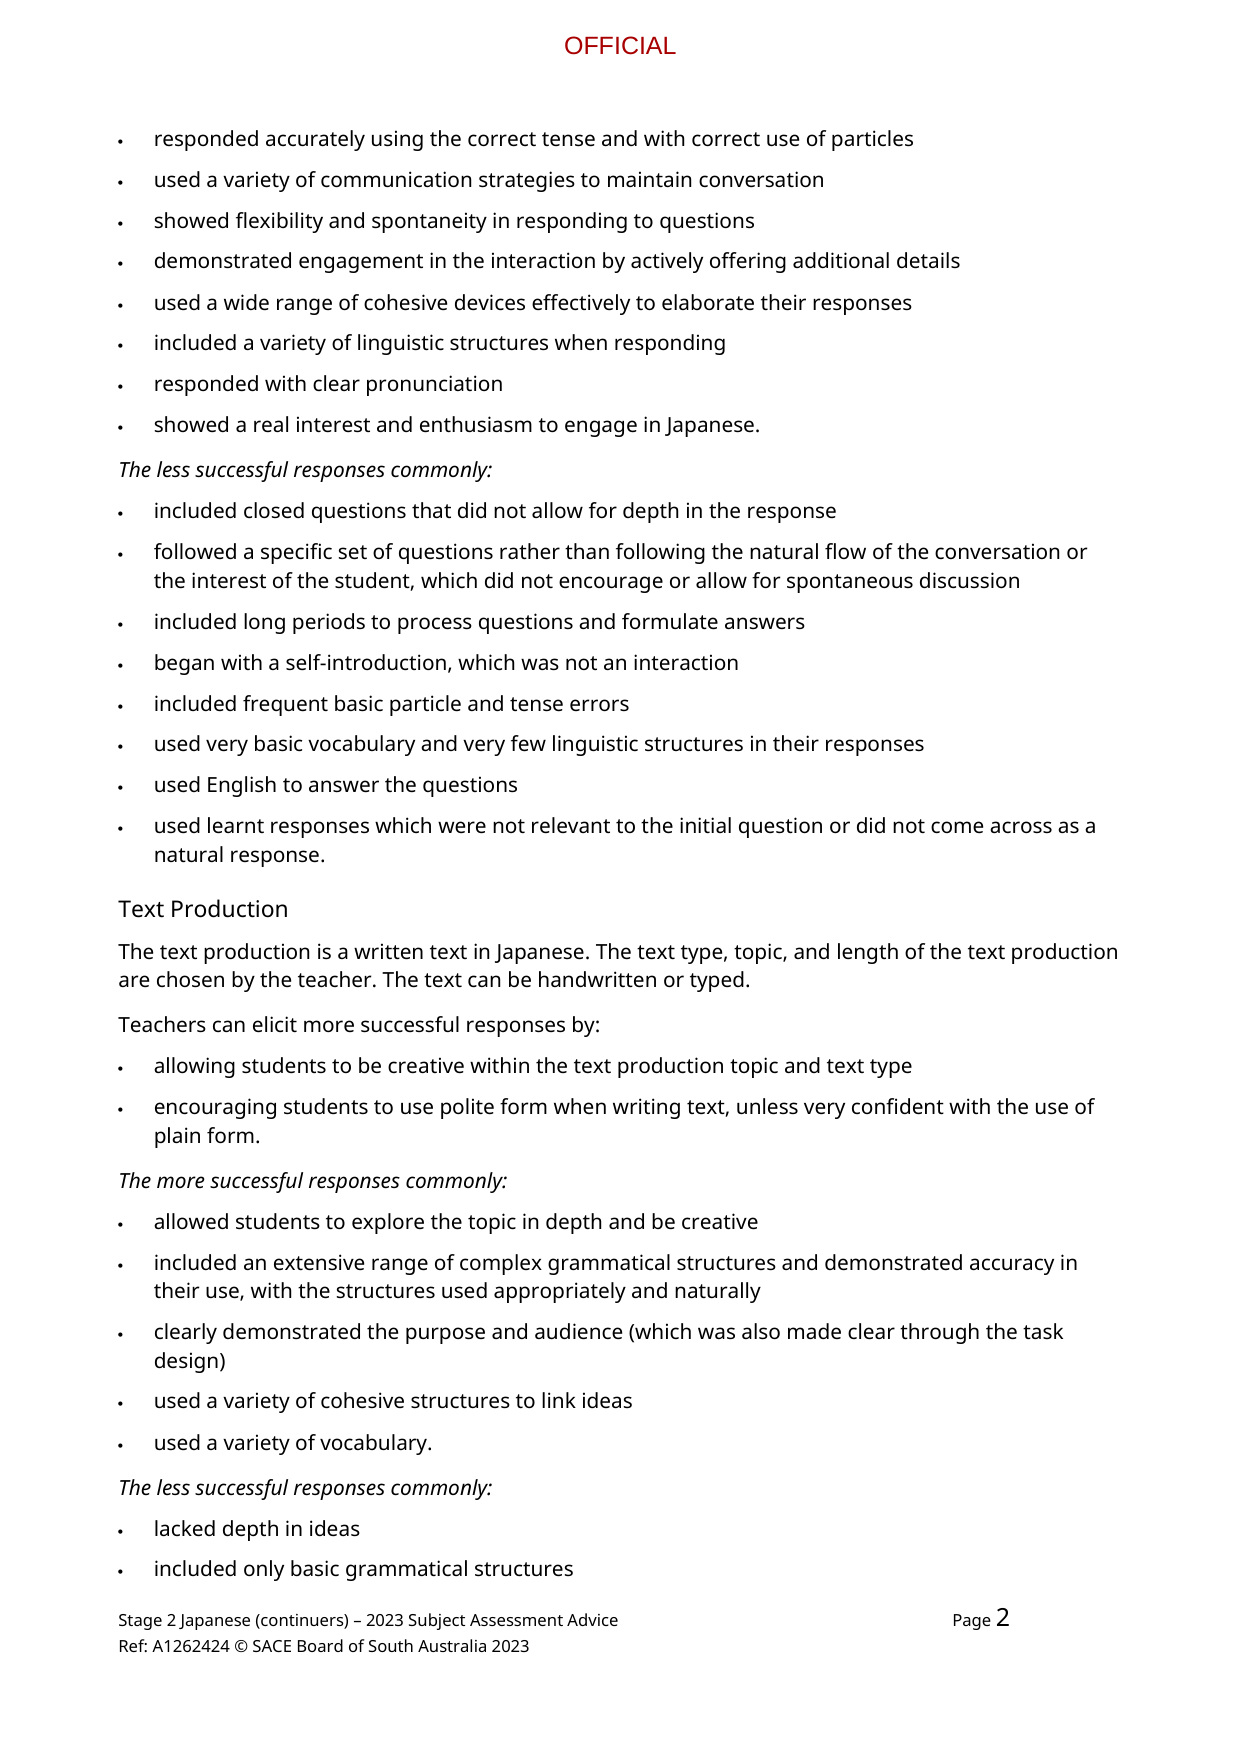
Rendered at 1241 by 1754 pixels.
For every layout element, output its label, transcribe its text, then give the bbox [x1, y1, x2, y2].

text used a variety of vocabulary. [118, 1428, 1122, 1456]
text used learnt responses which were not relevant to the initial question or did not come across as a natural response. [118, 811, 1122, 868]
text included an extensive range of complex grammatical structures and demonstrated accuracy in their use, with the structures used appropriately and naturally [118, 1248, 1122, 1305]
text included only basic grammatical structures [118, 1554, 1122, 1583]
text clearly demonstrated the purpose and audience (which was also made clear through the task design) [118, 1317, 1122, 1374]
text The less successful responses commonly: [118, 1473, 1122, 1501]
text showed flexibility and spontaneity in responding to questions [118, 206, 1122, 234]
text allowed students to explore the topic in depth and be creative [118, 1207, 1122, 1235]
text The text production is a written text in Japanese. The text type, topic, and length of the text production are chosen by the teacher. The text can be handwritten or typed. [118, 937, 1122, 994]
text responded accurately using the correct tense and with correct use of particles [118, 124, 1122, 152]
text encouraging students to use polite form when writing text, unless very confident with the use of plain form. [118, 1092, 1122, 1149]
text responded with clear pronunciation [118, 369, 1122, 398]
text The less successful responses commonly: [118, 456, 1122, 484]
text included closed questions that did not allow for depth in the response [118, 496, 1122, 525]
text used a variety of cohesive structures to link ideas [118, 1387, 1122, 1415]
text used English to answer the questions [118, 771, 1122, 799]
text allowing students to be creative within the text production topic and text type [118, 1052, 1122, 1080]
text included long periods to process questions and formulate answers [118, 607, 1122, 635]
text included a variety of linguistic structures when responding [118, 328, 1122, 357]
text used very basic vocabulary and very few linguistic structures in their responses [118, 729, 1122, 758]
text included frequent basic particle and tense errors [118, 689, 1122, 717]
text Teachers can elicit more successful responses by: [118, 1011, 1122, 1039]
text lacked depth in ideas [118, 1514, 1122, 1542]
text used a variety of communication strategies to maintain conversation [118, 165, 1122, 193]
text The more successful responses commonly: [118, 1166, 1122, 1194]
text used a wide range of cohesive devices effectively to elaborate their responses [118, 288, 1122, 316]
subtitle Text Production [118, 893, 1122, 924]
text showed a real interest and enthusiasm to engage in Japanese. [118, 410, 1122, 439]
text demonstrated engagement in the interaction by actively offering additional details [118, 247, 1122, 275]
text began with a self-introduction, which was not an interaction [118, 648, 1122, 676]
text followed a specific set of questions rather than following the natural flow of the conversation or the interest of the student, which did not encourage or allow for spontaneous discussion [118, 537, 1122, 594]
